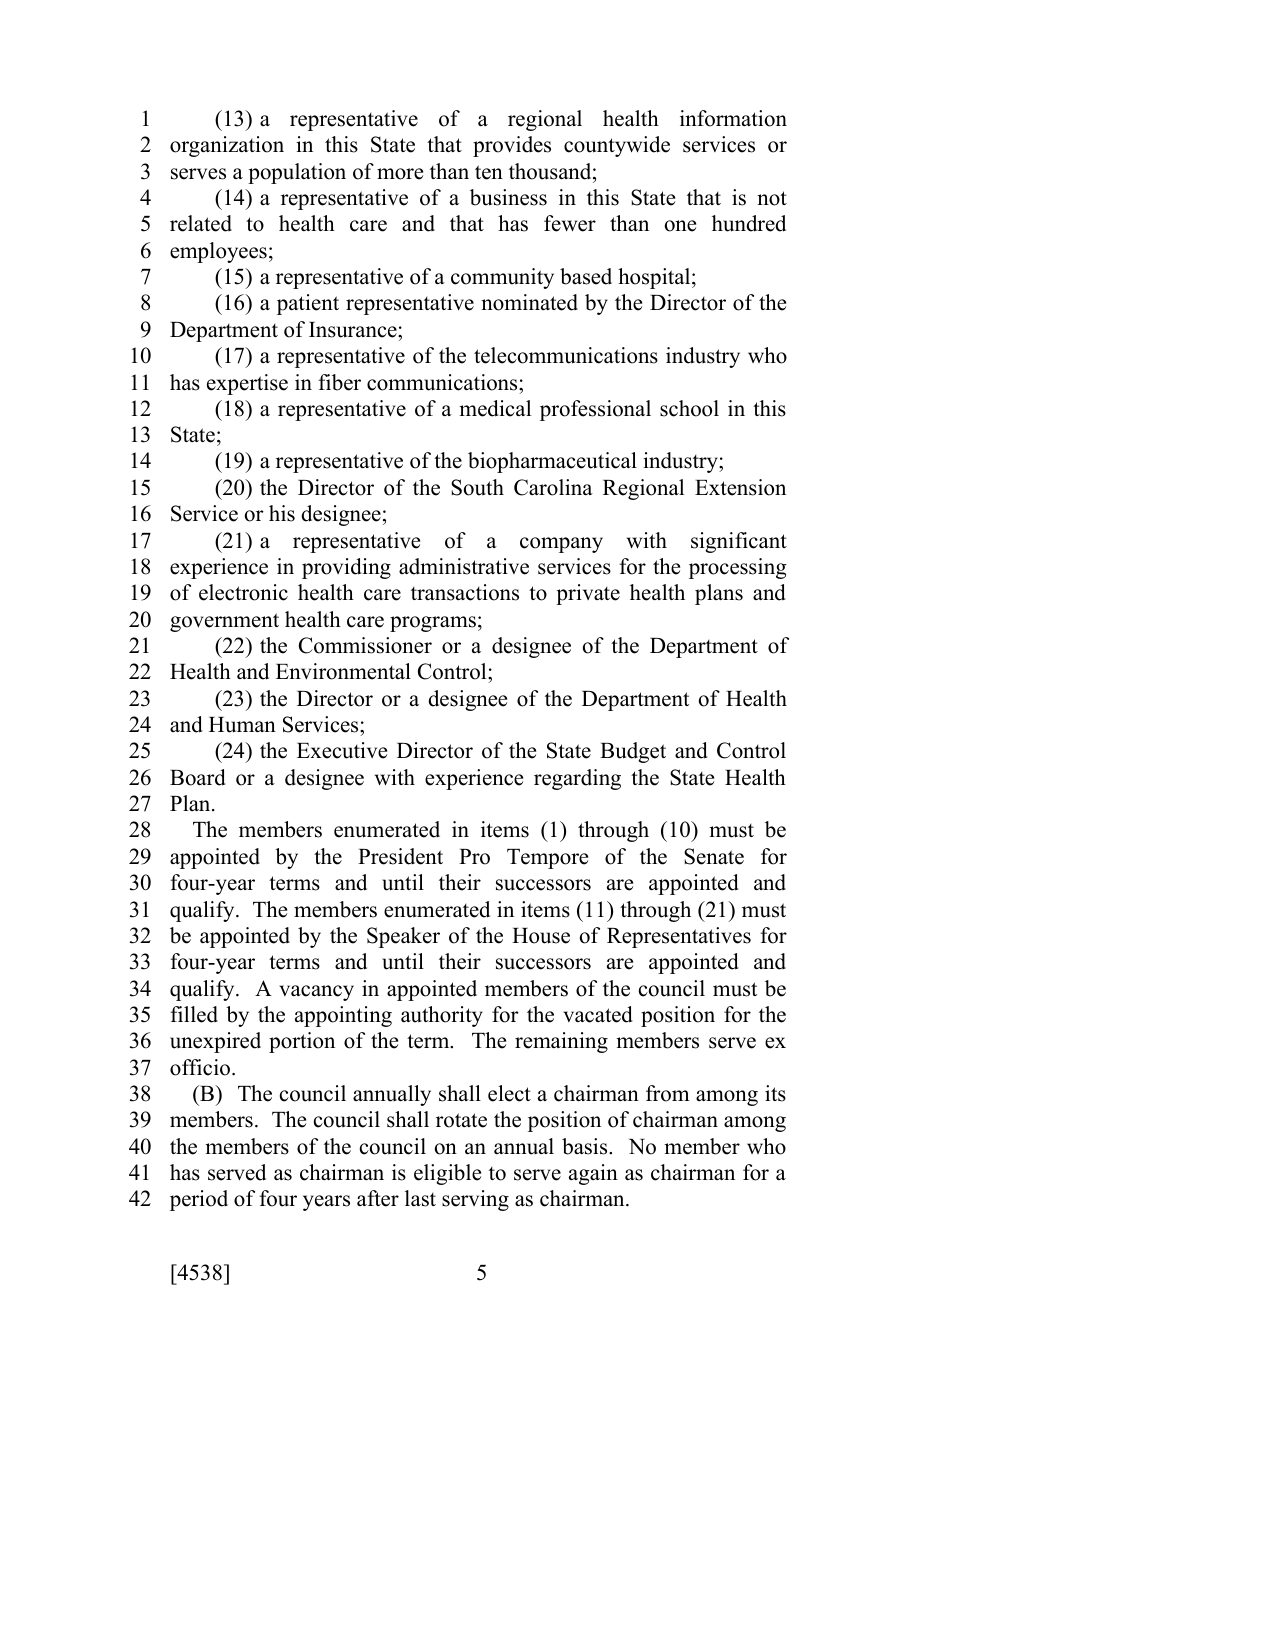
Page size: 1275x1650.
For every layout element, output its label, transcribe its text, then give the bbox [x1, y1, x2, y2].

text (17) a representative of the telecommunications industry who has expertise in fiber communications; [169, 342, 787, 395]
text (16) a patient representative nominated by the Director of the Department of Insurance; [169, 289, 787, 342]
text (14) a representative of a business in this State that is not related to health care and that has fewer than one hundred employees; [169, 184, 787, 263]
text (22) the Commissioner or a designee of the Department of Health and Environmental Control; [169, 632, 787, 685]
text (13) a representative of a regional health information organization in this State that provides countywide services or serves a population of more than ten thousand; [169, 105, 787, 184]
text (20) the Director of the South Carolina Regional Extension Service or his designee; [169, 474, 787, 527]
text (24) the Executive Director of the State Budget and Control Board or a designee with experience regarding the State Health Plan. [169, 737, 787, 817]
text (B) The council annually shall elect a chairman from among its members. The council shall rotate the position of chairman among the members of the council on an annual basis. No member who has served as chairman is eligible to serve again as chairman for a period of four years after last serving as chairman. [169, 1080, 787, 1212]
text (19) a representative of the biopharmaceutical industry; [169, 448, 787, 474]
text (21) a representative of a company with significant experience in providing administrative services for the processing of electronic health care transactions to private health plans and government health care programs; [169, 527, 787, 632]
text (23) the Director or a designee of the Department of Health and Human Services; [169, 685, 787, 737]
text (18) a representative of a medical professional school in this State; [169, 395, 787, 448]
text (15) a representative of a community based hospital; [169, 263, 787, 289]
text The members enumerated in items (1) through (10) must be appointed by the President Pro Tempore of the Senate for four-year terms and until their successors are appointed and qualify. The members enumerated in items (11) through (21) must be appointed by the Speaker of the House of Representatives for four-year terms and until their successors are appointed and qualify. A vacancy in appointed members of the council must be filled by the appointing authority for the vacated position for the unexpired portion of the term. The remaining members serve ex officio. [169, 817, 787, 1080]
